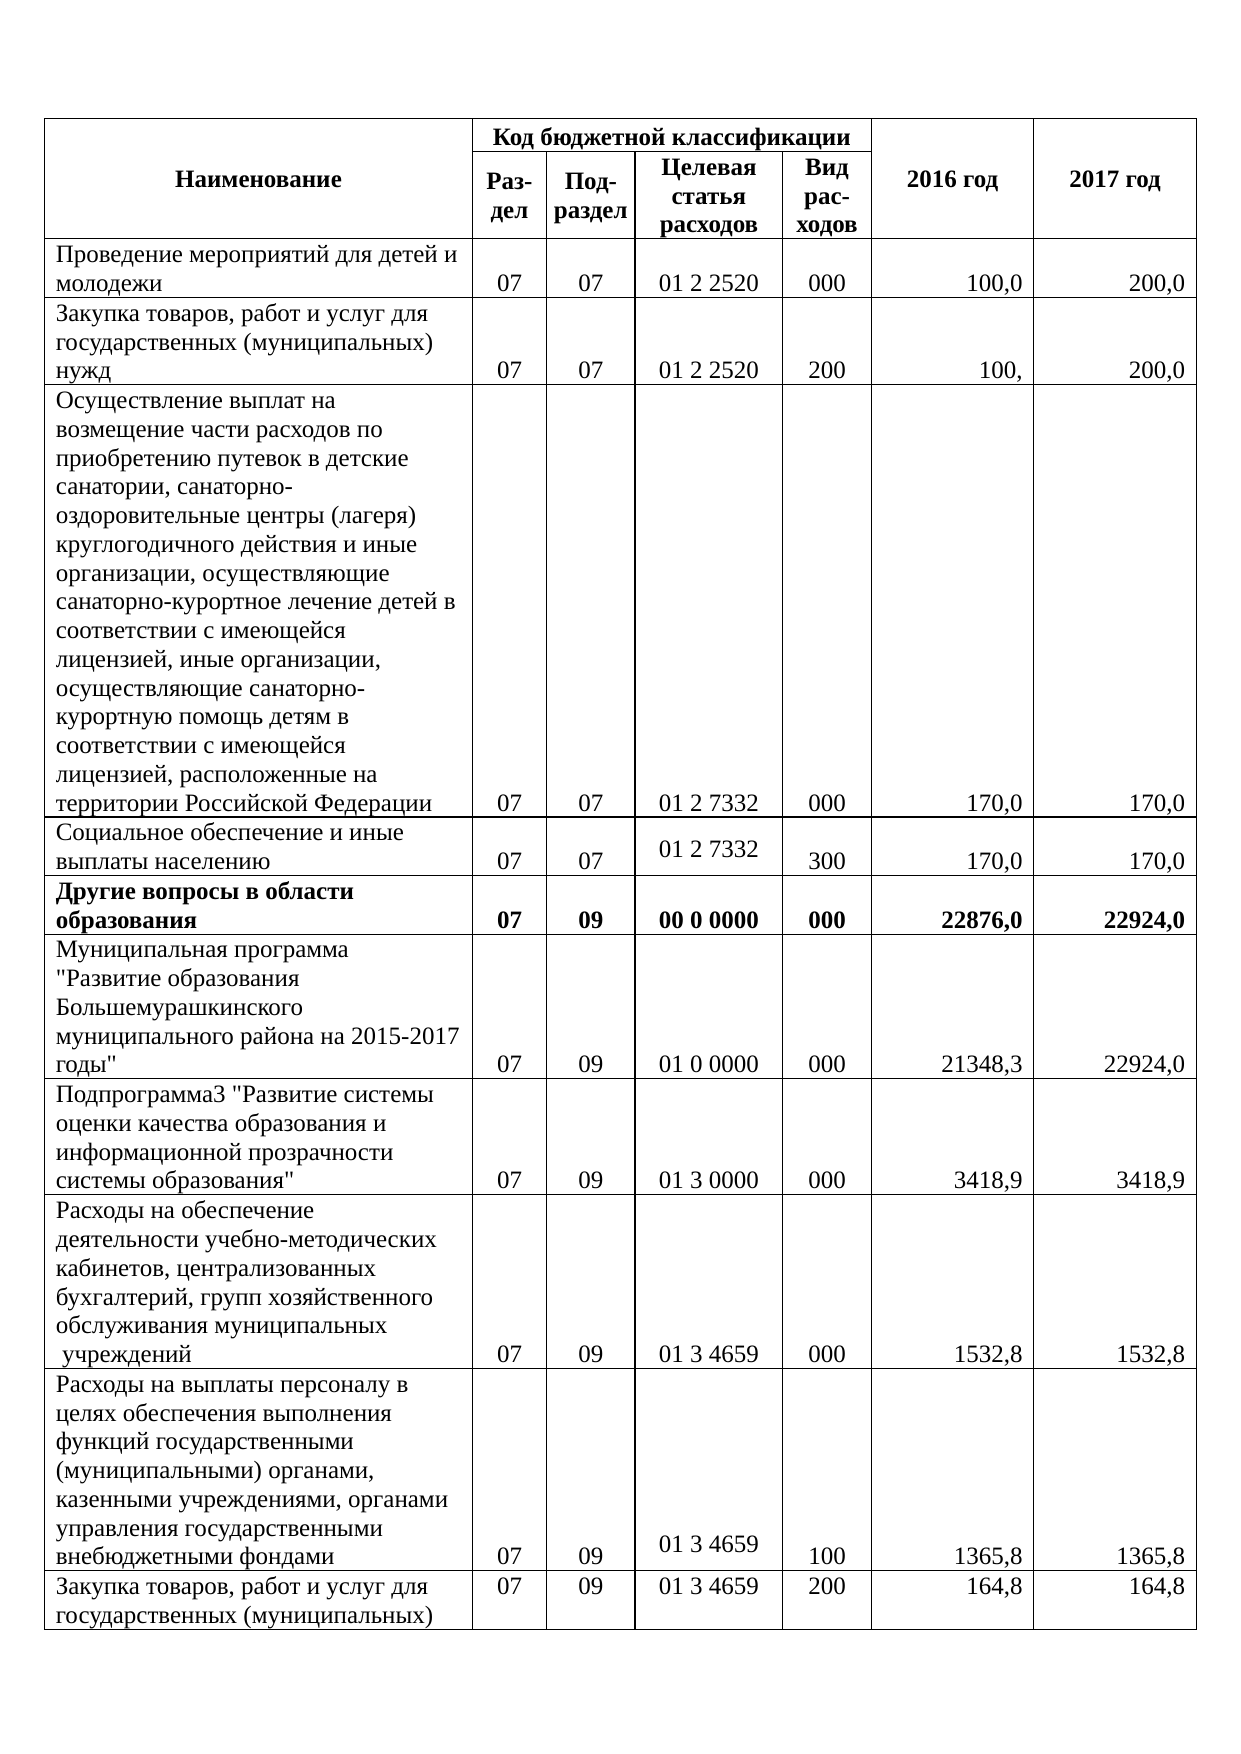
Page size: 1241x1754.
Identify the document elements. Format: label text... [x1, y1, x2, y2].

table_cell 200 [783, 1571, 871, 1629]
table_header Наименование [45, 119, 472, 238]
table_cell 07 [473, 385, 546, 816]
table_cell Другие вопросы в области образования [45, 876, 472, 933]
table_cell Целевая статья расходов [636, 152, 782, 238]
table_cell 170,0 [872, 385, 1033, 816]
table_cell 00 0 0000 [636, 876, 782, 933]
table_cell 3418,9 [1034, 1079, 1196, 1194]
table_cell 000 [783, 876, 871, 933]
table_cell 300 [783, 818, 871, 875]
table_cell 000 [783, 239, 871, 297]
table_header 2017 год [1034, 119, 1196, 238]
table_cell 164,8 [1034, 1571, 1196, 1629]
table_cell 1532,8 [1034, 1195, 1196, 1368]
table_cell 01 3 4659 [636, 1369, 782, 1570]
table_cell 09 [547, 1369, 634, 1570]
table_cell 000 [783, 385, 871, 816]
table_cell Расходы на обеспечение деятельности учебно-методических кабинетов, централизованных бухгалтерий, групп хозяйственного обслуживания муниципальных учреждений [45, 1195, 472, 1368]
table_cell 01 2 2520 [636, 239, 782, 297]
table_cell 170,0 [1034, 385, 1196, 816]
table_cell 1365,8 [872, 1369, 1033, 1570]
table_cell 1365,8 [1034, 1369, 1196, 1570]
table_cell 07 [547, 298, 634, 384]
table_cell 01 3 4659 [636, 1195, 782, 1368]
table_cell 07 [547, 385, 634, 816]
table_cell 200,0 [1034, 298, 1196, 384]
table_cell 100, [872, 298, 1033, 384]
table_cell 170,0 [1034, 818, 1196, 875]
table_cell 09 [547, 1195, 634, 1368]
table_cell 200 [783, 298, 871, 384]
table_cell 1532,8 [872, 1195, 1033, 1368]
table_cell 000 [783, 1079, 871, 1194]
table_cell 200,0 [1034, 239, 1196, 297]
table_cell 000 [783, 935, 871, 1078]
table_cell Под-раздел [547, 152, 634, 238]
table_cell 100,0 [872, 239, 1033, 297]
table_cell 3418,9 [872, 1079, 1033, 1194]
table_cell 01 2 2520 [636, 298, 782, 384]
table_cell 000 [783, 1195, 871, 1368]
table_cell 07 [473, 876, 546, 933]
table_cell Вид рас-ходов [783, 152, 871, 238]
table_cell 09 [547, 1079, 634, 1194]
table_cell 22924,0 [1034, 935, 1196, 1078]
table_cell 07 [473, 1571, 546, 1629]
table_cell 01 0 0000 [636, 935, 782, 1078]
table_cell Подпрограмма3 "Развитие системы оценки качества образования и информационной прозрачности системы образования" [45, 1079, 472, 1194]
table_cell 07 [473, 1369, 546, 1570]
table_cell 09 [547, 1571, 634, 1629]
table_cell Осуществление выплат на возмещение части расходов по приобретению путевок в детские санатории, санаторно-оздоровительные центры (лагеря) круглогодичного действия и иные организации, осуществляющие санаторно-курортное лечение детей в соответствии с имеющейся лицензией, иные организации, осуществляющие санаторно-курортную помощь детям в соответствии с имеющейся лицензией, расположенные на территории Российской Федерации [45, 385, 472, 816]
table_cell 07 [473, 298, 546, 384]
table_cell 07 [473, 239, 546, 297]
table_cell 07 [473, 818, 546, 875]
table_header 2016 год [872, 119, 1033, 238]
table_header Код бюджетной классификации [473, 119, 871, 151]
table_cell 170,0 [872, 818, 1033, 875]
table_cell 07 [547, 818, 634, 875]
table_cell 01 2 7332 [636, 385, 782, 816]
table_cell Социальное обеспечение и иные выплаты населению [45, 818, 472, 875]
table_cell 07 [473, 1195, 546, 1368]
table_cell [45, 1571, 472, 1629]
table_cell 01 3 4659 [636, 1571, 782, 1629]
table_cell Раз-дел [473, 152, 546, 238]
table_cell Муниципальная программа "Развитие образования Большемурашкинского муниципального района на 2015-2017 годы" [45, 935, 472, 1078]
table_cell 07 [473, 935, 546, 1078]
table_cell Закупка товаров, работ и услуг для государственных (муниципальных) нужд [45, 298, 472, 384]
table_cell Проведение мероприятий для детей и молодежи [45, 239, 472, 297]
table_cell 07 [547, 239, 634, 297]
table_cell 22876,0 [872, 876, 1033, 933]
table_cell 22924,0 [1034, 876, 1196, 933]
table_cell 07 [473, 1079, 546, 1194]
table_cell 01 3 0000 [636, 1079, 782, 1194]
table_cell 09 [547, 935, 634, 1078]
table_cell 100 [783, 1369, 871, 1570]
table_cell 21348,3 [872, 935, 1033, 1078]
table_cell 09 [547, 876, 634, 933]
table_cell 01 2 7332 [636, 818, 782, 875]
table_cell 164,8 [872, 1571, 1033, 1629]
